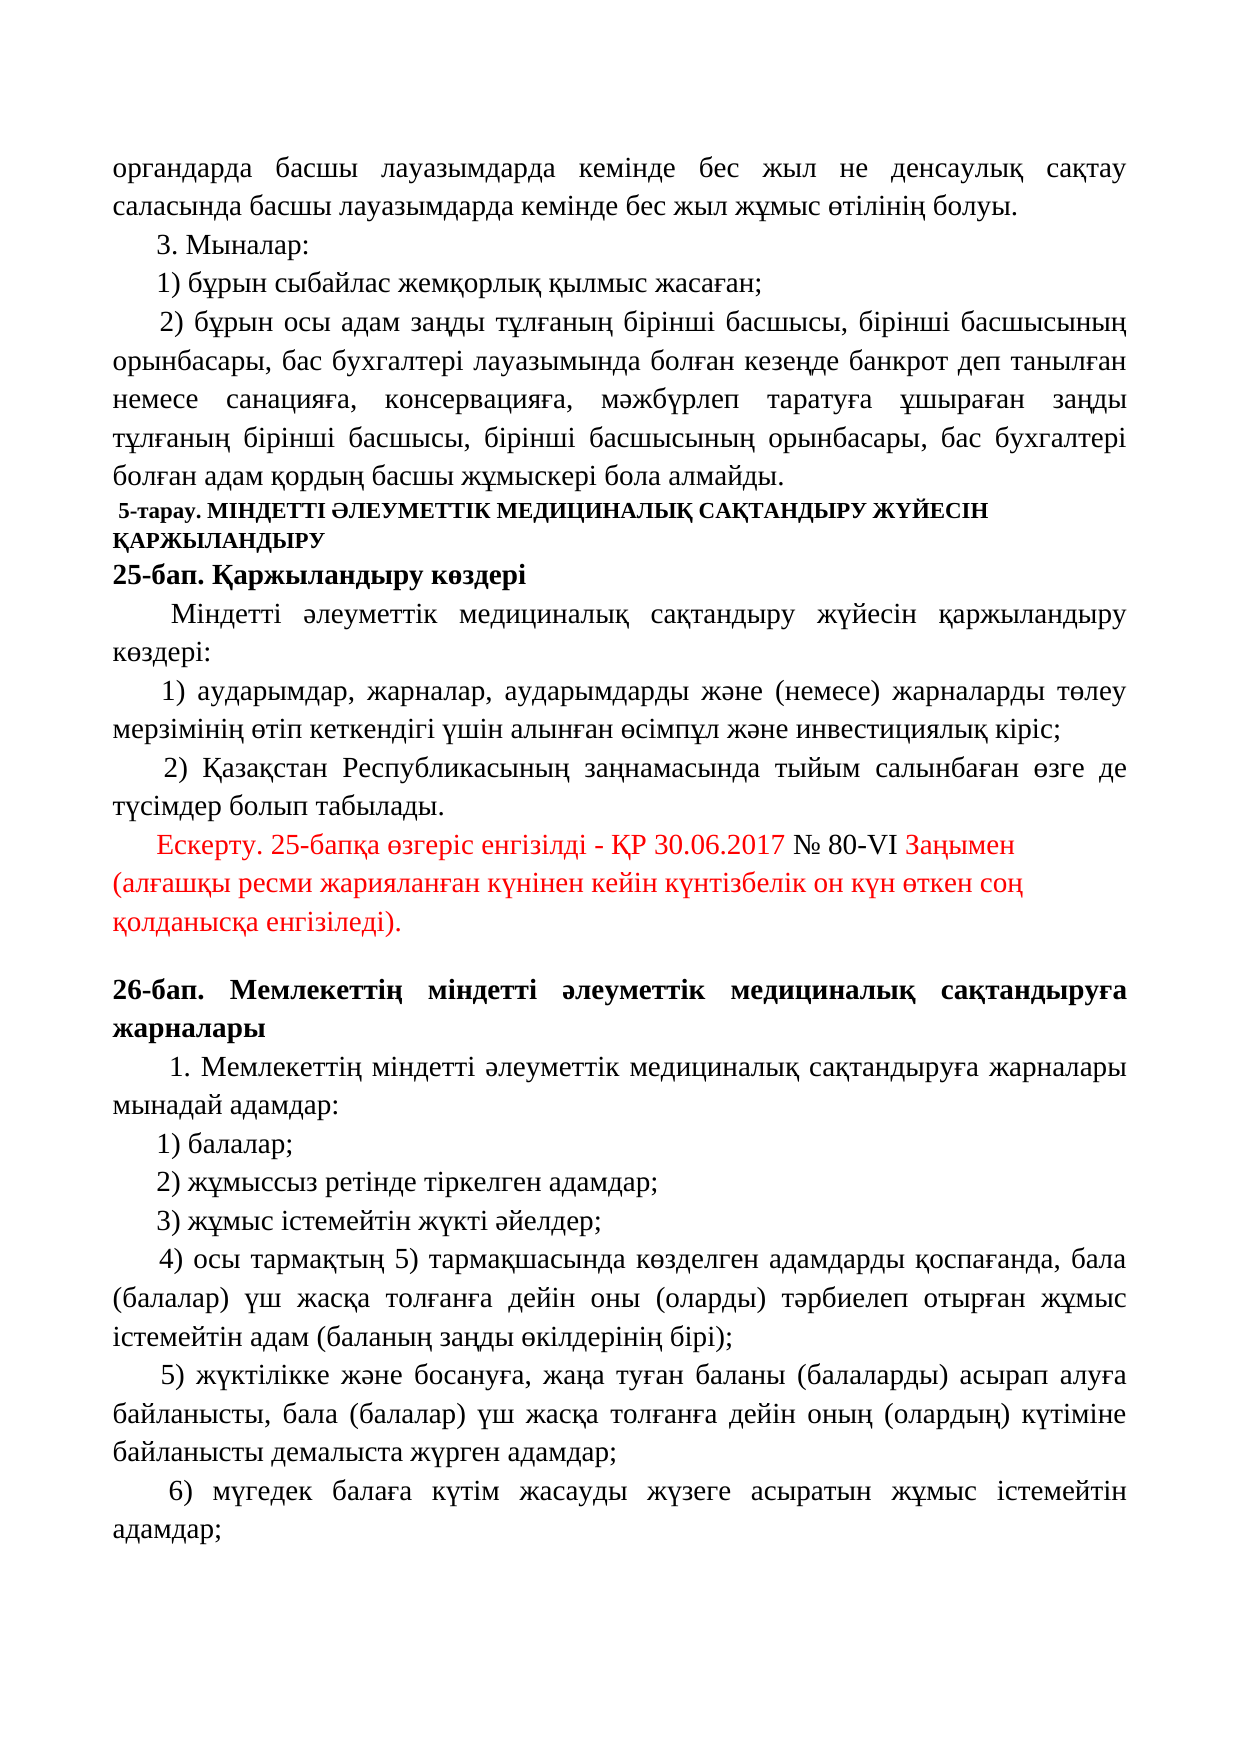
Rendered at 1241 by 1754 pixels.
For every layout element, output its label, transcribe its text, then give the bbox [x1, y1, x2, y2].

text 5) жүктілікке және босануға, жаңа туған баланы (балаларды) асырап алуға байланысты, бала (балалар) үш жасқа толғанға дейін оның (олардың) күтіміне байланысты демалыста жүрген адамдар; [112, 1357, 1128, 1468]
text Міндетті әлеуметтік медициналық сақтандыру жүйесін қаржыландыру көздері: [112, 596, 1128, 668]
text 26-бап. Мемлекеттің міндетті әлеуметтік медициналық сақтандыруға жарналары [112, 972, 1128, 1044]
text 1) аударымдар, жарналар, аударымдарды және (немесе) жарналарды төлеу мерзімінің өтіп кеткендігі үшін алынған өсімпұл және инвестициялық кіріс; [112, 673, 1128, 745]
text 2) Қазақстан Республикасының заңнамасында тыйым салынбаған өзге де түсімдер болып табылады. [112, 750, 1128, 822]
text 2) жұмыссыз ретінде тіркелген адамдар; [112, 1164, 1128, 1198]
text 6) мүгедек балаға күтім жасауды жүзеге асыратын жұмыс істемейтін адамдар; [112, 1473, 1128, 1545]
text 25-бап. Қаржыландыру көздері [112, 557, 1128, 591]
text 2) бұрын осы адам заңды тұлғаның бірінші басшысы, бірінші басшысының орынбасары, бас бухгалтері лауазымында болған кезеңде банкрот деп танылған немесе санацияға, консервацияға, мәжбүрлеп таратуға ұшыраған заңды тұлғаның бірінші басшысы, бірінші басшысының орынбасары, бас бухгалтері болған адам қордың басшы жұмыскері бола алмайды. [112, 304, 1128, 492]
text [112, 150, 1128, 222]
text 1. Мемлекеттің міндетті әлеуметтік медициналық сақтандыруға жарналары мынадай адамдар: [112, 1049, 1128, 1121]
text 3) жұмыс істемейтін жүкті әйелдер; [112, 1203, 1128, 1237]
text 3. Мыналар: [112, 227, 1128, 261]
text 1) балалар; [112, 1126, 1128, 1159]
text 4) осы тармақтың 5) тармақшасында көзделген адамдарды қоспағанда, бала (балалар) үш жасқа толғанға дейін оны (оларды) тәрбиелеп отырған жұмыс істемейтін адам (баланың заңды өкілдерінің бірі); [112, 1242, 1128, 1352]
text 5-тарау. МІНДЕТТІ ӘЛЕУМЕТТІК МЕДИЦИНАЛЫҚ САҚТАНДЫРУ ЖҮЙЕСІН ҚАРЖЫЛАНДЫРУ [112, 497, 1128, 553]
text 1) бұрын сыбайлас жемқорлық қылмыс жасаған; [112, 266, 1128, 299]
text Ескерту. 25-бапқа өзгеріс енгізілді - ҚР 30.06.2017 № 80-VI Заңымен (алғашқы ресми жарияланған күнінен кейін күнтізбелік он күн өткен соң қолданысқа енгізіледі). [112, 827, 1128, 968]
